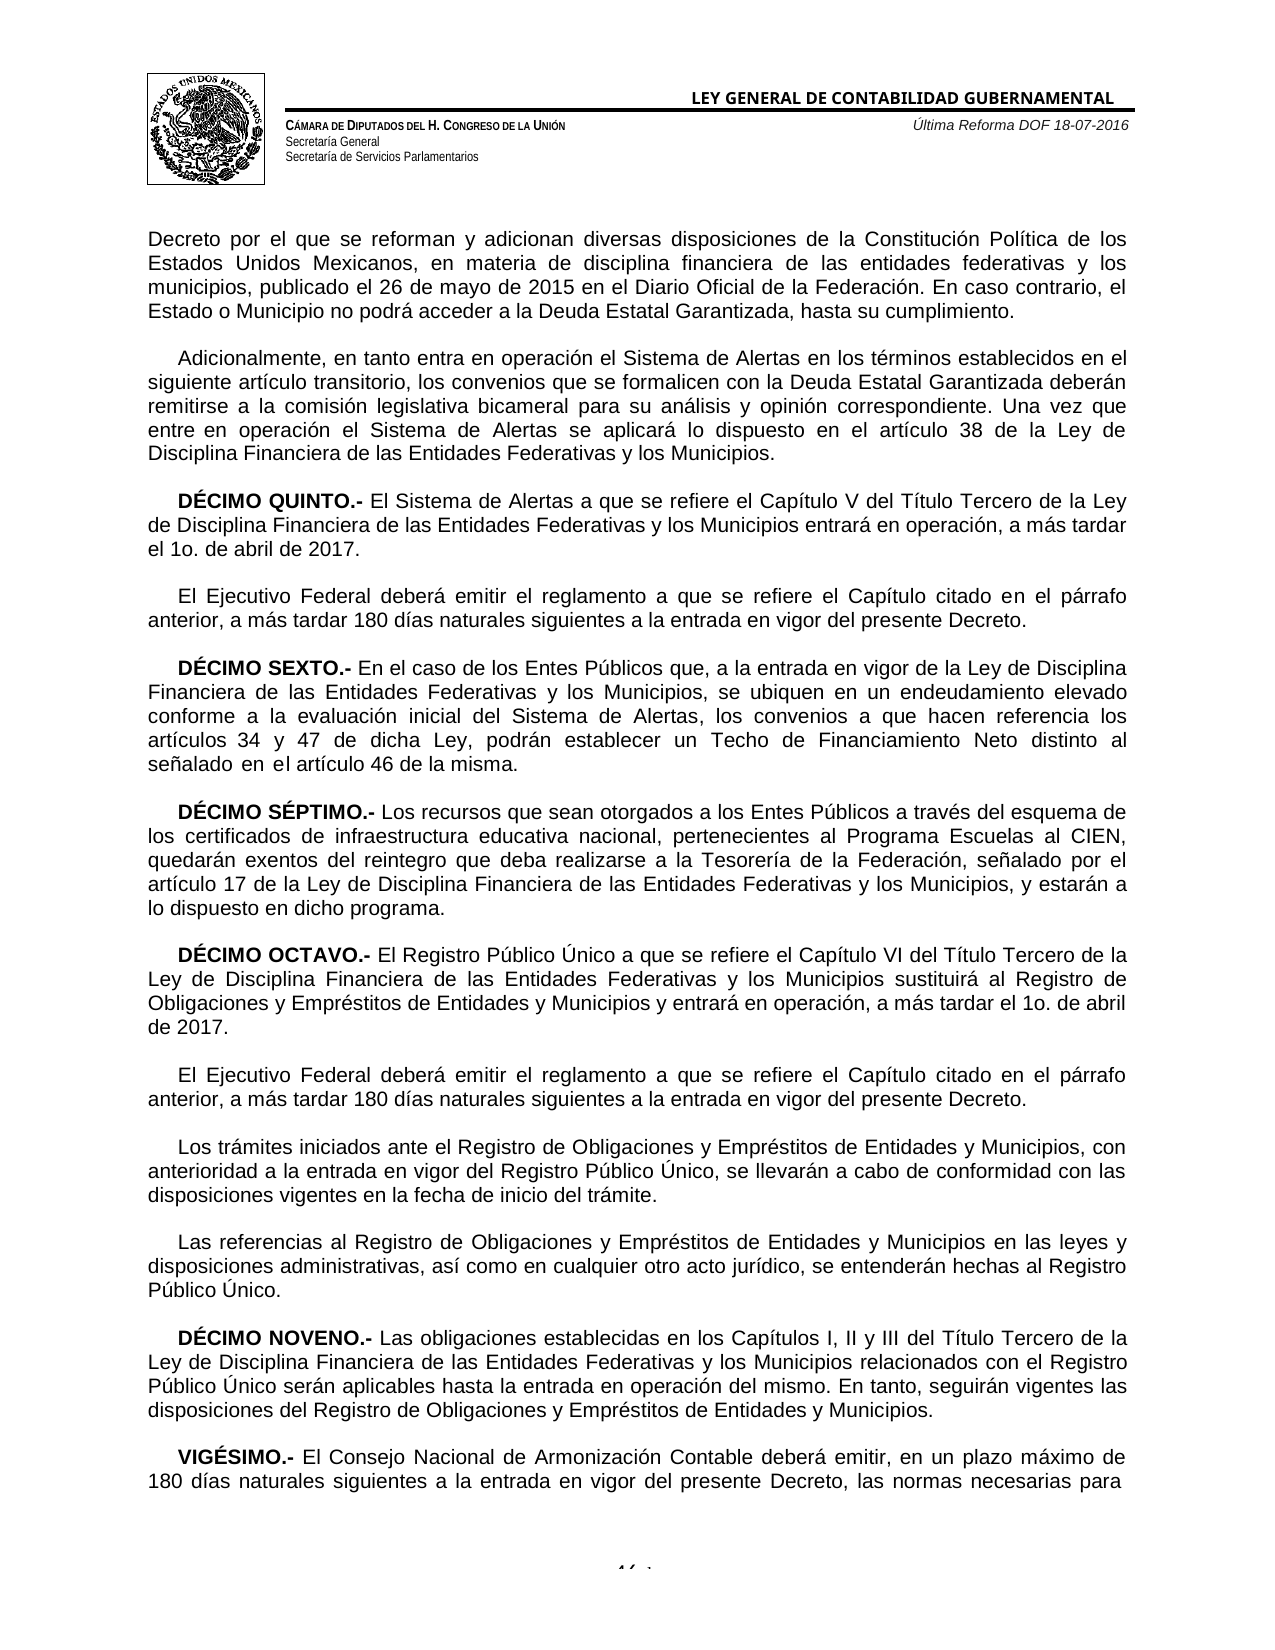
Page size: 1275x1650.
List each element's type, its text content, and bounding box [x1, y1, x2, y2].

text El Ejecutivo Federal deberá emitir el reglamento a que se refiere el Capítulo citado en el párrafo anterior, a más tardar 180 días naturales siguientes a la entrada en vigor del presente Decreto. [148, 1063, 1126, 1111]
text Decreto por el que se reforman y adicionan diversas disposiciones de la Constitución Política de los Estados Unidos Mexicanos, en materia de disciplina financiera de las entidades federativas y los municipios, publicado el 26 de mayo de 2015 en el Diario Oficial de la Federación. En caso contrario, el Estado o Municipio no podrá acceder a la Deuda Estatal Garantizada, hasta su cumplimiento. [148, 227, 1127, 323]
text DÉCIMO NOVENO.- Las obligaciones establecidas en los Capítulos I, II y III del Título Tercero de la Ley de Disciplina Financiera de las Entidades Federativas y los Municipios relacionados con el Registro Público Único serán aplicables hasta la entrada en operación del mismo. En tanto, seguirán vigentes las disposiciones del Registro de Obligaciones y Empréstitos de Entidades y Municipios. [148, 1326, 1128, 1421]
text VIGÉSIMO.- El Consejo Nacional de Armonización Contable deberá emitir, en un plazo máximo de 180 días naturales siguientes a la entrada en vigor del presente Decreto, las normas necesarias para [148, 1445, 1127, 1493]
text DÉCIMO OCTAVO.- El Registro Público Único a que se refiere el Capítulo VI del Título Tercero de la Ley de Disciplina Financiera de las Entidades Federativas y los Municipios sustituirá al Registro de Obligaciones y Empréstitos de Entidades y Municipios y entrará en operación, a más tardar el 1o. de abril de 2017. [148, 943, 1127, 1039]
text DÉCIMO SEXTO.- En el caso de los Entes Públicos que, a la entrada en vigor de la Ley de Disciplina Financiera de las Entidades Federativas y los Municipios, se ubiquen en un endeudamiento elevado conforme a la evaluación inicial del Sistema de Alertas, los convenios a que hacen referencia los artículos 34 y 47 de dicha Ley, podrán establecer un Techo de Financiamiento Neto distinto al señalado en el artículo 46 de la misma. [148, 656, 1127, 776]
text DÉCIMO SÉPTIMO.- Los recursos que sean otorgados a los Entes Públicos a través del esquema de los certificados de infraestructura educativa nacional, pertenecientes al Programa Escuelas al CIEN, quedarán exentos del reintegro que deba realizarse a la Tesorería de la Federación, señalado por el artículo 17 de la Ley de Disciplina Financiera de las Entidades Federativas y los Municipios, y estarán a lo dispuesto en dicho programa. [148, 799, 1127, 919]
text Los trámites iniciados ante el Registro de Obligaciones y Empréstitos de Entidades y Municipios, con anterioridad a la entrada en vigor del Registro Público Único, se llevarán a cabo de conformidad con las disposiciones vigentes en la fecha de inicio del trámite. [148, 1134, 1127, 1206]
picture [148, 74, 264, 184]
text Las referencias al Registro de Obligaciones y Empréstitos de Entidades y Municipios en las leyes y disposiciones administrativas, así como en cualquier otro acto jurídico, se entenderán hechas al Registro Público Único. [148, 1231, 1127, 1302]
text El Ejecutivo Federal deberá emitir el reglamento a que se refiere el Capítulo citado en el párrafo anterior, a más tardar 180 días naturales siguientes a la entrada en vigor del presente Decreto. [148, 584, 1127, 632]
text Adicionalmente, en tanto entra en operación el Sistema de Alertas en los términos establecidos en el siguiente artículo transitorio, los convenios que se formalicen con la Deuda Estatal Garantizada deberán remitirse a la comisión legislativa bicameral para su análisis y opinión correspondiente. Una vez que entre en operación el Sistema de Alertas se aplicará lo dispuesto en el artículo 38 de la Ley de Disciplina Financiera de las Entidades Federativas y los Municipios. [148, 346, 1127, 465]
text DÉCIMO QUINTO.- El Sistema de Alertas a que se refiere el Capítulo V del Título Tercero de la Ley de Disciplina Financiera de las Entidades Federativas y los Municipios entrará en operación, a más tardar el 1o. de abril de 2017. [148, 489, 1127, 561]
